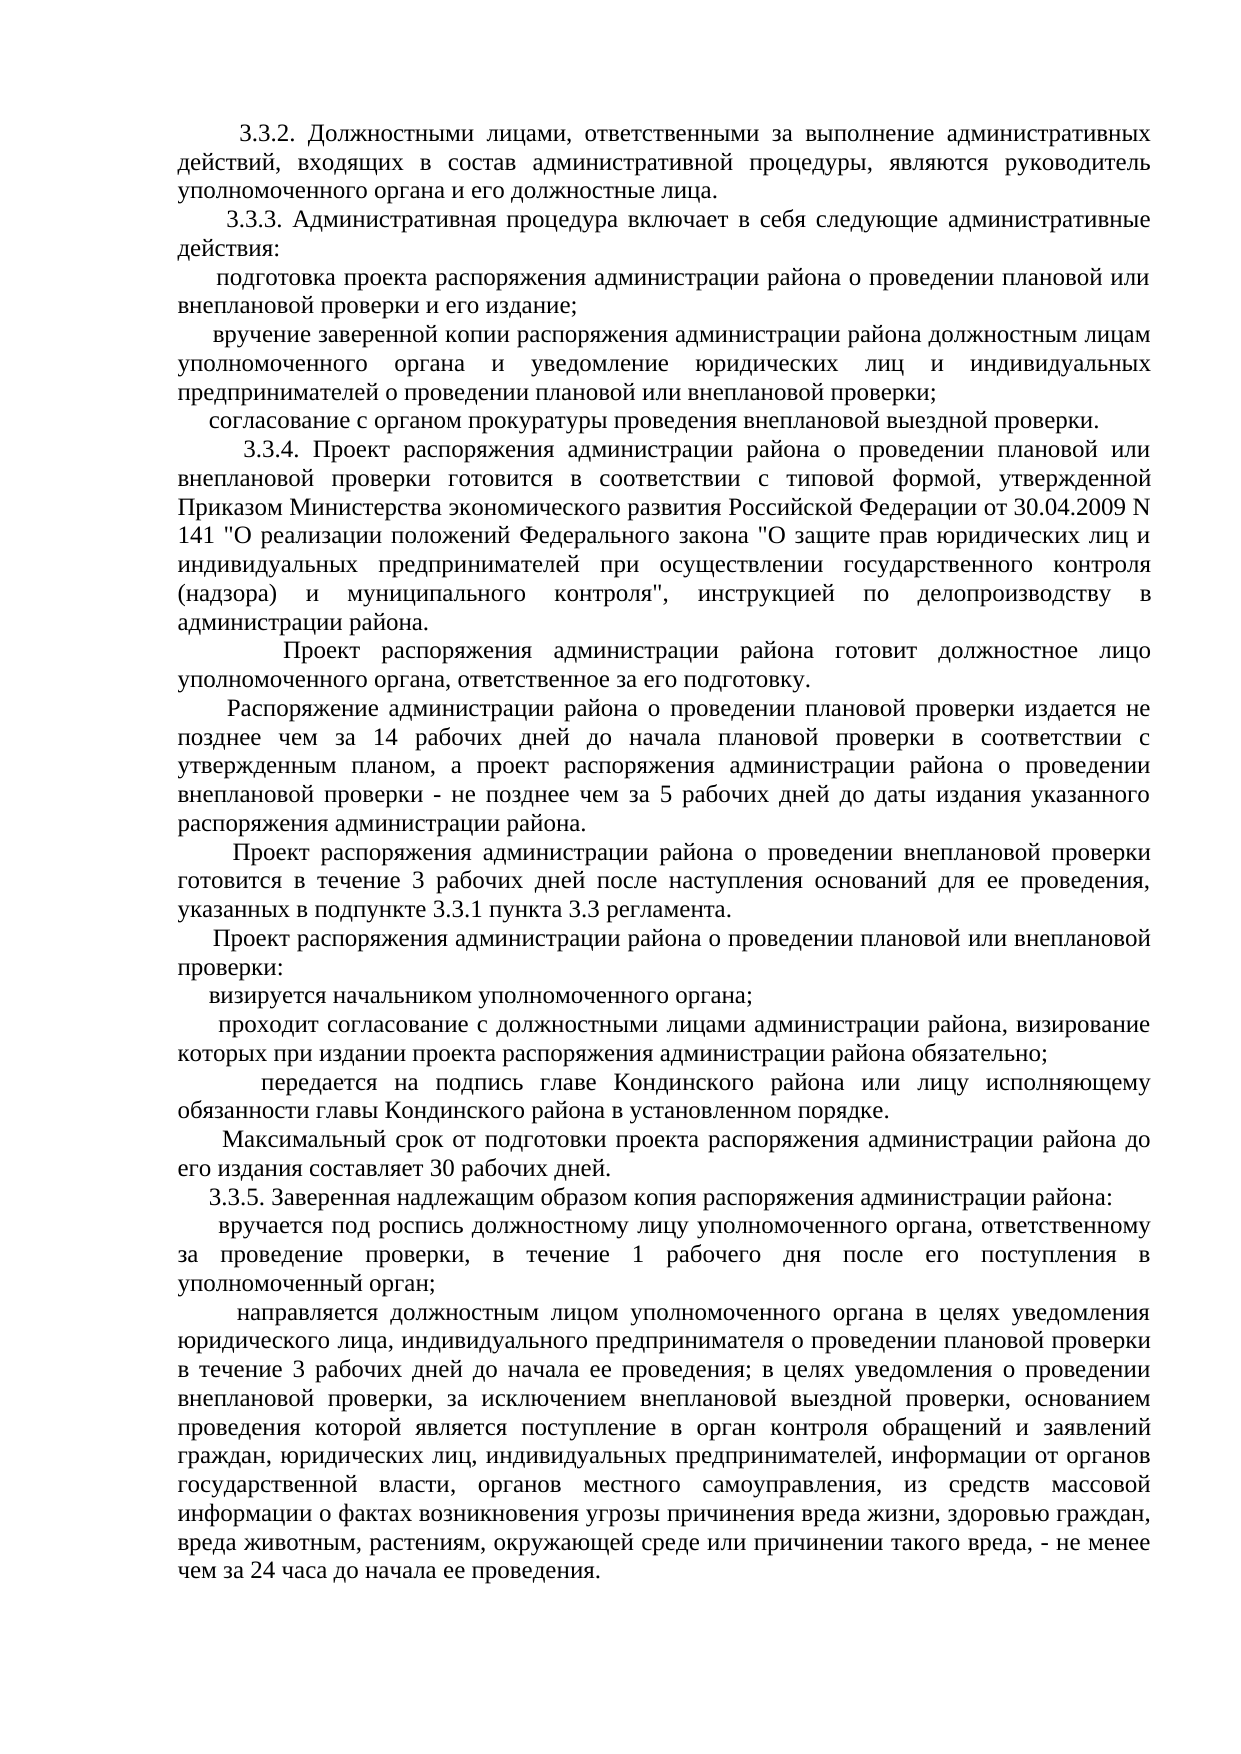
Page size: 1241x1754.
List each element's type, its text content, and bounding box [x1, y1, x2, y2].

text вручение заверенной копии распоряжения администрации района должностным лицам уполномоченного органа и уведомление юридических лиц и индивидуальных предпринимателей о проведении плановой или внеплановой проверки; [177, 319, 1152, 406]
text согласование с органом прокуратуры проведения внеплановой выездной проверки. [177, 406, 1152, 434]
text 3.3.2. Должностными лицами, ответственными за выполнение административных действий, входящих в состав административной процедуры, являются руководитель уполномоченного органа и его должностные лица. [177, 118, 1152, 204]
text вручается под роспись должностному лицу уполномоченного органа, ответственному за проведение проверки, в течение 1 рабочего дня после его поступления в уполномоченный орган; [177, 1211, 1152, 1297]
text Проект распоряжения администрации района о проведении внеплановой проверки готовится в течение 3 рабочих дней после наступления оснований для ее проведения, указанных в подпункте 3.3.1 пункта 3.3 регламента. [177, 837, 1152, 923]
text Распоряжение администрации района о проведении плановой проверки издается не позднее чем за 14 рабочих дней до начала плановой проверки в соответствии с утвержденным планом, а проект распоряжения администрации района о проведении внеплановой проверки - не позднее чем за 5 рабочих дней до даты издания указанного распоряжения администрации района. [177, 693, 1152, 837]
text передается на подпись главе Кондинского района или лицу исполняющему обязанности главы Кондинского района в установленном порядке. [177, 1067, 1152, 1124]
text 3.3.3. Административная процедура включает в себя следующие административные действия: [177, 204, 1152, 262]
text подготовка проекта распоряжения администрации района о проведении плановой или внеплановой проверки и его издание; [177, 262, 1152, 319]
text Максимальный срок от подготовки проекта распоряжения администрации района до его издания составляет 30 рабочих дней. [177, 1124, 1152, 1182]
text Проект распоряжения администрации района готовит должностное лицо уполномоченного органа, ответственное за его подготовку. [177, 636, 1152, 693]
text проходит согласование с должностными лицами администрации района, визирование которых при издании проекта распоряжения администрации района обязательно; [177, 1009, 1152, 1067]
text 3.3.5. Заверенная надлежащим образом копия распоряжения администрации района: [177, 1182, 1152, 1211]
text Проект распоряжения администрации района о проведении плановой или внеплановой проверки: [177, 923, 1152, 981]
text визируется начальником уполномоченного органа; [177, 981, 1152, 1009]
text 3.3.4. Проект распоряжения администрации района о проведении плановой или внеплановой проверки готовится в соответствии с типовой формой, утвержденной Приказом Министерства экономического развития Российской Федерации от 30.04.2009 N 141 "О реализации положений Федерального закона "О защите прав юридических лиц и индивидуальных предпринимателей при осуществлении государственного контроля (надзора) и муниципального контроля", инструкцией по делопроизводству в администрации района. [177, 434, 1152, 636]
text направляется должностным лицом уполномоченного органа в целях уведомления юридического лица, индивидуального предпринимателя о проведении плановой проверки в течение 3 рабочих дней до начала ее проведения; в целях уведомления о проведении внеплановой проверки, за исключением внеплановой выездной проверки, основанием проведения которой является поступление в орган контроля обращений и заявлений граждан, юридических лиц, индивидуальных предпринимателей, информации от органов государственной власти, органов местного самоуправления, из средств массовой информации о фактах возникновения угрозы причинения вреда жизни, здоровью граждан, вреда животным, растениям, окружающей среде или причинении такого вреда, - не менее чем за 24 часа до начала ее проведения. [177, 1297, 1152, 1584]
